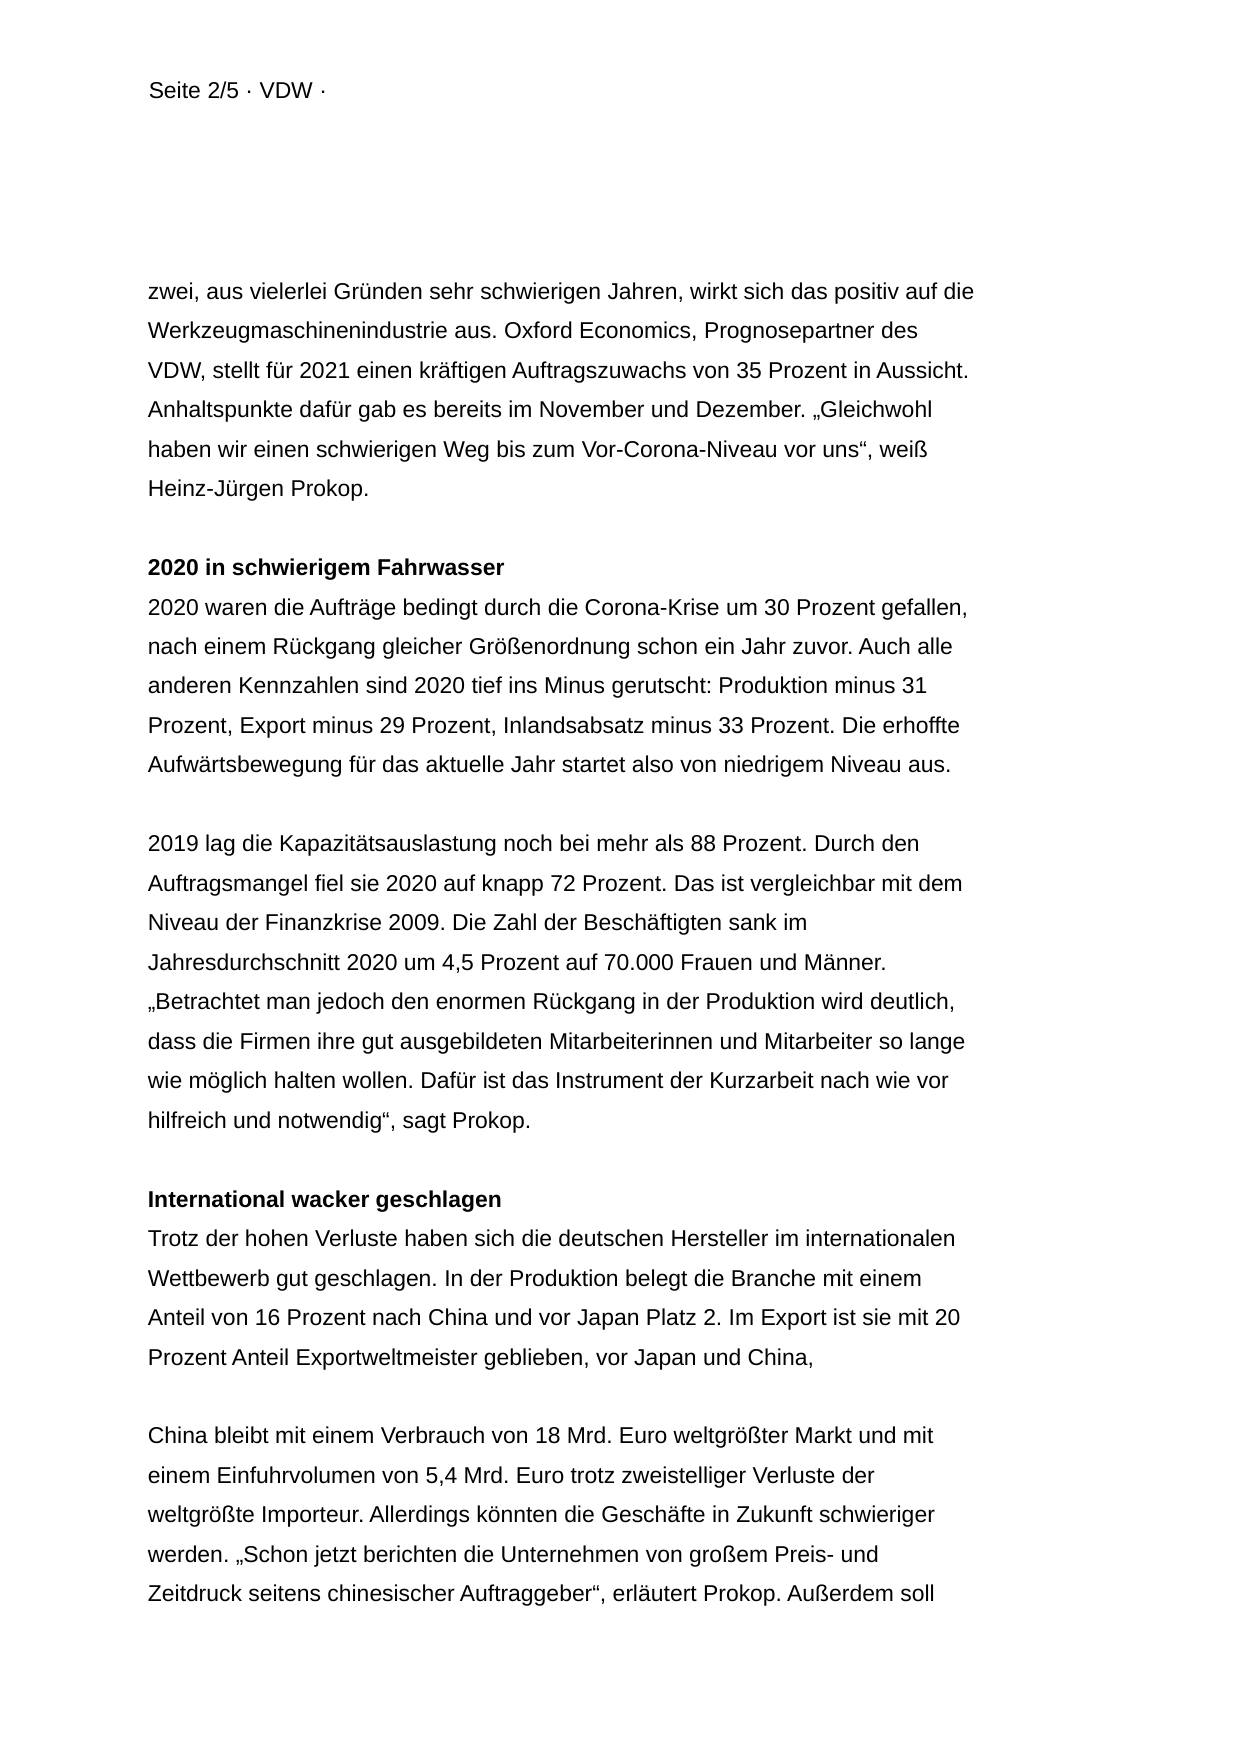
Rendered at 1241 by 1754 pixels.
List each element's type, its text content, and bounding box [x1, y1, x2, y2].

text 2020 waren die Aufträge bedingt durch die Corona-Krise um 30 Prozent gefallen, nach einem Rückgang gleicher Größenordnung schon ein Jahr zuvor. Auch alle anderen Kennzahlen sind 2020 tief ins Minus gerutscht: Produktion minus 31 Prozent, Export minus 29 Prozent, Inlandsabsatz minus 33 Prozent. Die erhoffte Aufwärtsbewegung für das aktuelle Jahr startet also von niedrigem Niveau aus. [148, 593, 974, 778]
text International wacker geschlagen [148, 1186, 974, 1212]
text 2020 in schwierigem Fahrwasser [148, 554, 974, 580]
text Trotz der hohen Verluste haben sich die deutschen Hersteller im internationalen Wettbewerb gut geschlagen. In der Produktion belegt die Branche mit einem Anteil von 16 Prozent nach China und vor Japan Platz 2. Im Export ist sie mit 20 Prozent Anteil Exportweltmeister geblieben, vor Japan und China, [148, 1225, 974, 1370]
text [148, 1422, 974, 1607]
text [148, 278, 974, 501]
text 2019 lag die Kapazitätsauslastung noch bei mehr als 88 Prozent. Durch den Auftragsmangel fiel sie 2020 auf knapp 72 Prozent. Das ist vergleichbar mit dem Niveau der Finanzkrise 2009. Die Zahl der Beschäftigten sank im Jahresdurchschnitt 2020 um 4,5 Prozent auf 70.000 Frauen und Männer. „Betrachtet man jedoch den enormen Rückgang in der Produktion wird deutlich, dass die Firmen ihre gut ausgebildeten Mitarbeiterinnen und Mitarbeiter so lange wie möglich halten wollen. Dafür ist das Instrument der Kurzarbeit nach wie vor hilfreich und notwendig“, sagt Prokop. [148, 830, 974, 1133]
